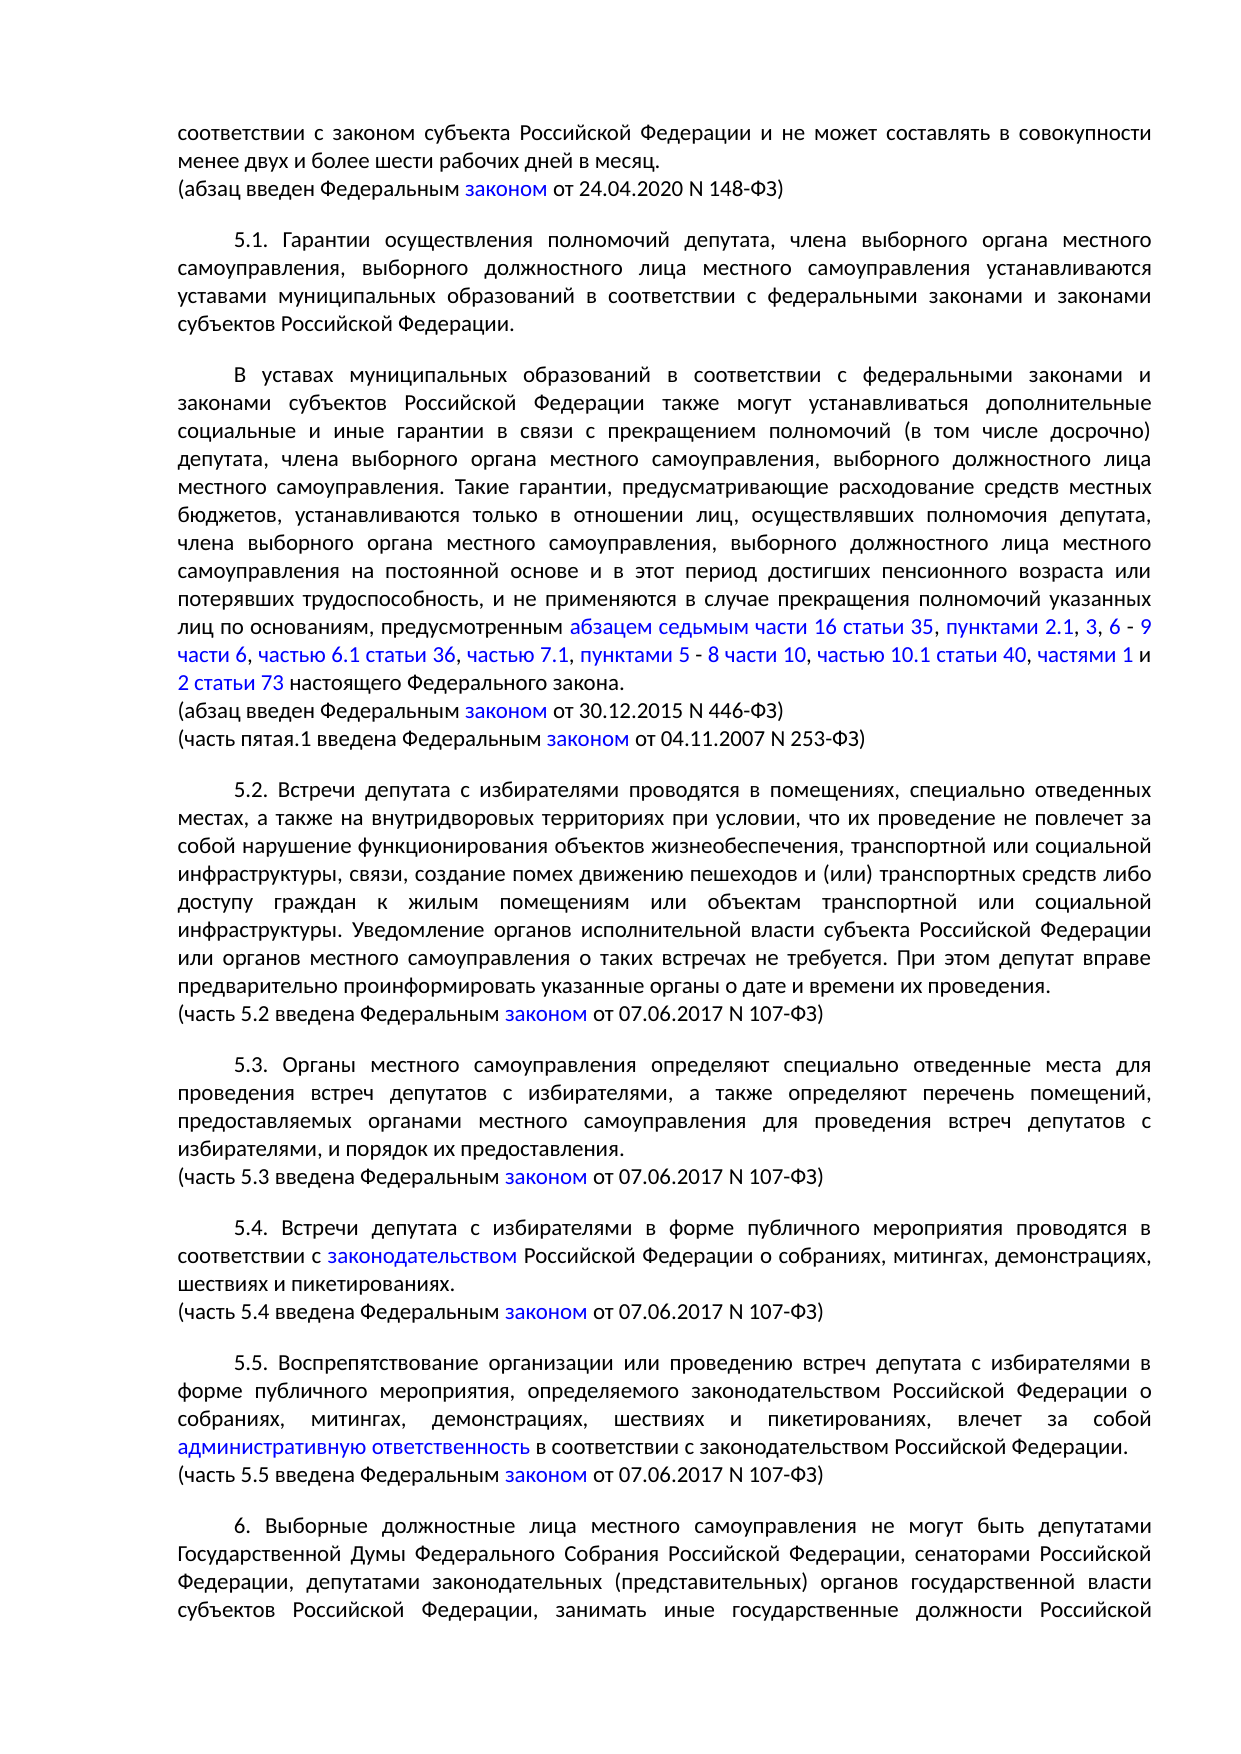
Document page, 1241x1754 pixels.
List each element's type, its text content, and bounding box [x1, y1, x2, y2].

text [177, 1511, 1152, 1623]
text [177, 118, 1152, 174]
text (абзац введен Федеральным законом от 30.12.2015 N 446-ФЗ) [177, 696, 1152, 724]
text 5.4. Встречи депутата с избирателями в форме публичного мероприятия проводятся в соответствии с законодательством Российской Федерации о собраниях, митингах, демонстрациях, шествиях и пикетированиях. [177, 1213, 1152, 1297]
text (часть 5.2 введена Федеральным законом от 07.06.2017 N 107-ФЗ) [177, 999, 1152, 1027]
text (часть 5.3 введена Федеральным законом от 07.06.2017 N 107-ФЗ) [177, 1162, 1152, 1191]
text В уставах муниципальных образований в соответствии с федеральными законами и законами субъектов Российской Федерации также могут устанавливаться дополнительные социальные и иные гарантии в связи с прекращением полномочий (в том числе досрочно) депутата, члена выборного органа местного самоуправления, выборного должностного лица местного самоуправления. Такие гарантии, предусматривающие расходование средств местных бюджетов, устанавливаются только в отношении лиц, осуществлявших полномочия депутата, члена выборного органа местного самоуправления, выборного должностного лица местного самоуправления на постоянной основе и в этот период достигших пенсионного возраста или потерявших трудоспособность, и не применяются в случае прекращения полномочий указанных лиц по основаниям, предусмотренным абзацем седьмым части 16 статьи 35, пунктами 2.1, 3, 6 - 9 части 6, частью 6.1 статьи 36, частью 7.1, пунктами 5 - 8 части 10, частью 10.1 статьи 40, частями 1 и 2 статьи 73 настоящего Федерального закона. [177, 360, 1152, 696]
text 5.2. Встречи депутата с избирателями проводятся в помещениях, специально отведенных местах, а также на внутридворовых территориях при условии, что их проведение не повлечет за собой нарушение функционирования объектов жизнеобеспечения, транспортной или социальной инфраструктуры, связи, создание помех движению пешеходов и (или) транспортных средств либо доступу граждан к жилым помещениям или объектам транспортной или социальной инфраструктуры. Уведомление органов исполнительной власти субъекта Российской Федерации или органов местного самоуправления о таких встречах не требуется. При этом депутат вправе предварительно проинформировать указанные органы о дате и времени их проведения. [177, 775, 1152, 999]
text (часть 5.5 введена Федеральным законом от 07.06.2017 N 107-ФЗ) [177, 1461, 1152, 1488]
text (абзац введен Федеральным законом от 24.04.2020 N 148-ФЗ) [177, 174, 1152, 202]
text 5.5. Воспрепятствование организации или проведению встреч депутата с избирателями в форме публичного мероприятия, определяемого законодательством Российской Федерации о собраниях, митингах, демонстрациях, шествиях и пикетированиях, влечет за собой административную ответственность в соответствии с законодательством Российской Федерации. [177, 1348, 1152, 1461]
text (часть 5.4 введена Федеральным законом от 07.06.2017 N 107-ФЗ) [177, 1297, 1152, 1326]
text 5.1. Гарантии осуществления полномочий депутата, члена выборного органа местного самоуправления, выборного должностного лица местного самоуправления устанавливаются уставами муниципальных образований в соответствии с федеральными законами и законами субъектов Российской Федерации. [177, 225, 1152, 337]
text 5.3. Органы местного самоуправления определяют специально отведенные места для проведения встреч депутатов с избирателями, а также определяют перечень помещений, предоставляемых органами местного самоуправления для проведения встреч депутатов с избирателями, и порядок их предоставления. [177, 1050, 1152, 1162]
text (часть пятая.1 введена Федеральным законом от 04.11.2007 N 253-ФЗ) [177, 724, 1152, 752]
